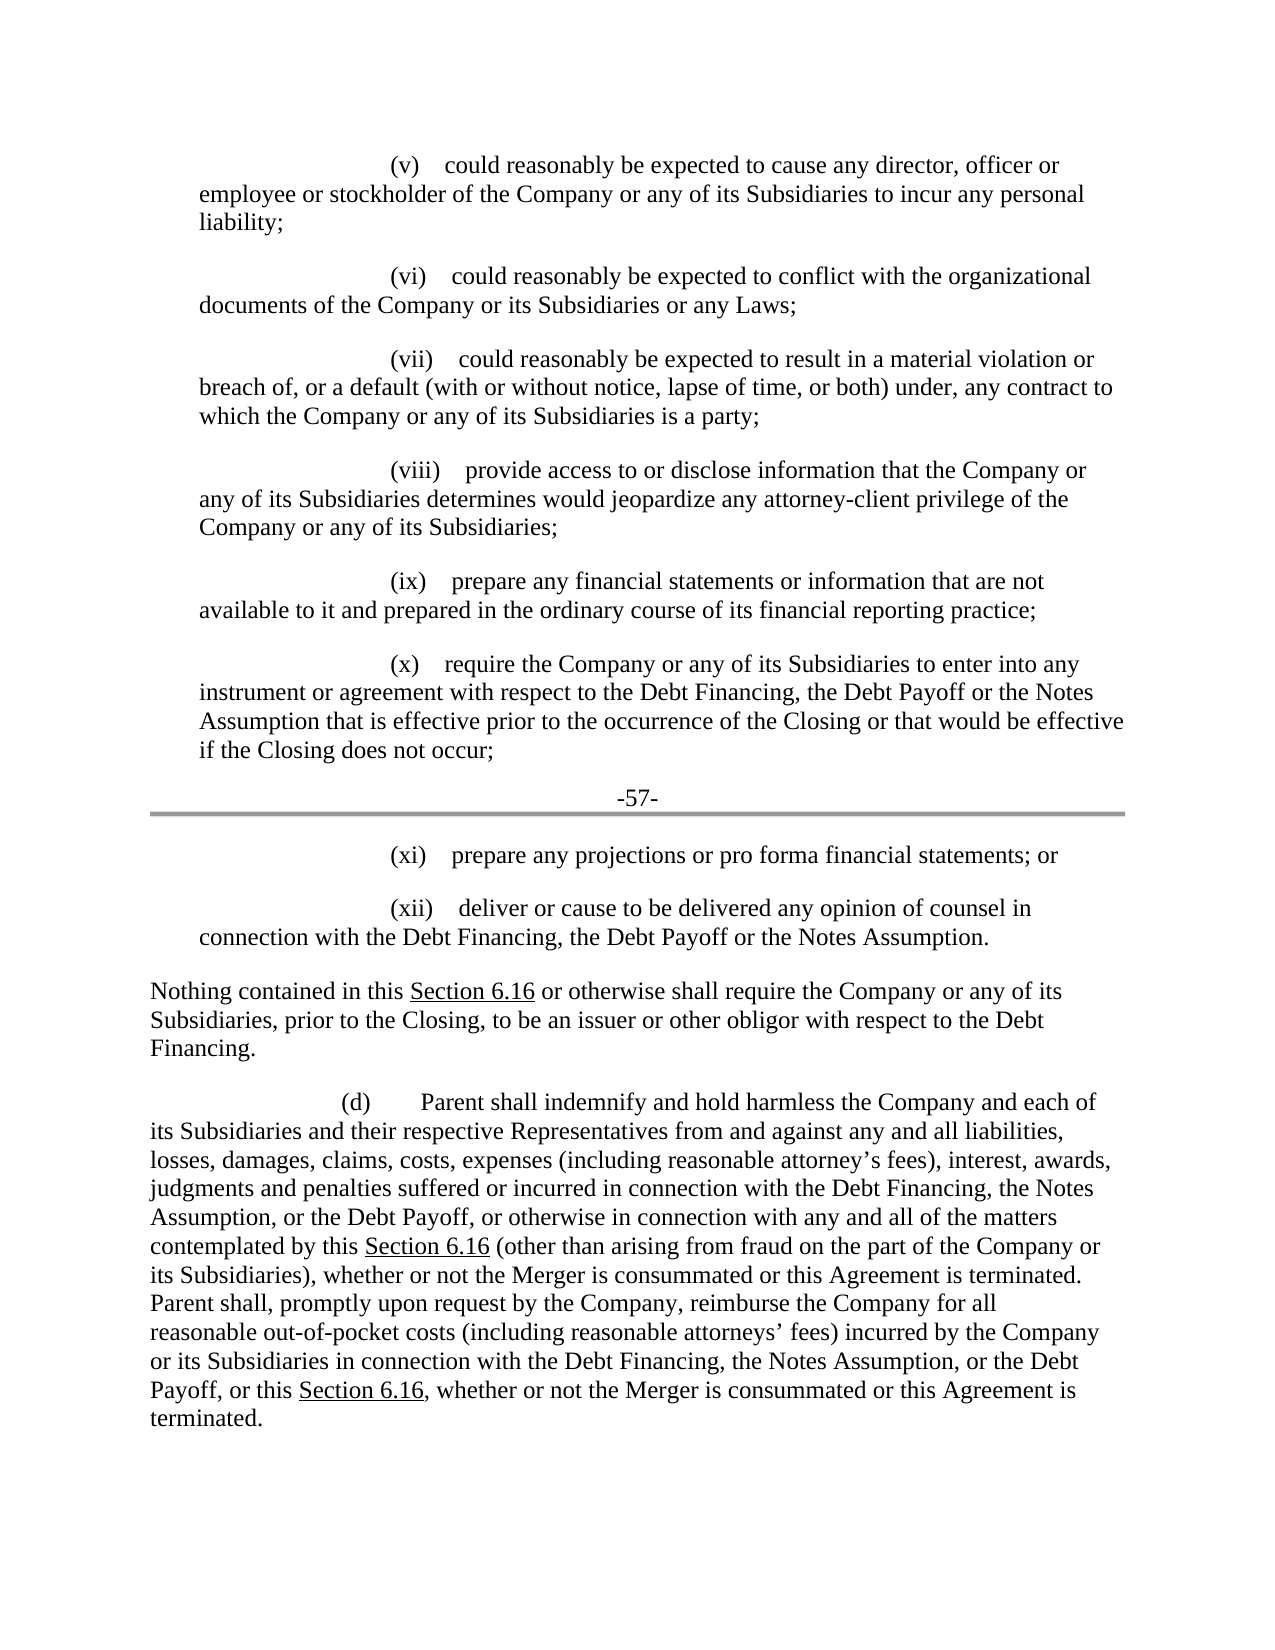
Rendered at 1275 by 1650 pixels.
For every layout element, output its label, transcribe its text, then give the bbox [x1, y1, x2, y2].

text (vi) could reasonably be expected to conflict with the organizational documents of the Company or its Subsidiaries or any Laws; [199, 261, 1125, 319]
text (v) could reasonably be expected to cause any director, officer or employee or stockholder of the Company or any of its Subsidiaries to incur any personal liability; [199, 150, 1125, 236]
text (ix) prepare any financial statements or information that are not available to it and prepared in the ordinary course of its financial reporting practice; [199, 566, 1125, 624]
text -57- [150, 783, 1125, 811]
text (d) Parent shall indemnify and hold harmless the Company and each of its Subsidiaries and their respective Representatives from and against any and all liabilities, losses, damages, claims, costs, expenses (including reasonable attorney’s fees), interest, awards, judgments and penalties suffered or incurred in connection with the Debt Financing, the Notes Assumption, or the Debt Payoff, or otherwise in connection with any and all of the matters contemplated by this Section 6.16 (other than arising from fraud on the part of the Company or its Subsidiaries), whether or not the Merger is consummated or this Agreement is terminated. Parent shall, promptly upon request by the Company, reimburse the Company for all reasonable out-of-pocket costs (including reasonable attorneys’ fees) incurred by the Company or its Subsidiaries in connection with the Debt Financing, the Notes Assumption, or the Debt Payoff, or this Section 6.16, whether or not the Merger is consummated or this Agreement is terminated. [150, 1087, 1125, 1432]
text (xi) prepare any projections or pro forma financial statements; or [199, 840, 1125, 868]
text (vii) could reasonably be expected to result in a material violation or breach of, or a default (with or without notice, lapse of time, or both) under, any contract to which the Company or any of its Subsidiaries is a party; [199, 344, 1125, 430]
text (viii) provide access to or disclose information that the Company or any of its Subsidiaries determines would jeopardize any attorney-client privilege of the Company or any of its Subsidiaries; [199, 455, 1125, 541]
text Nothing contained in this Section 6.16 or otherwise shall require the Company or any of its Subsidiaries, prior to the Closing, to be an issuer or other obligor with respect to the Debt Financing. [150, 976, 1125, 1062]
text (x) require the Company or any of its Subsidiaries to enter into any instrument or agreement with respect to the Debt Financing, the Debt Payoff or the Notes Assumption that is effective prior to the occurrence of the Closing or that would be effective if the Closing does not occur; [199, 649, 1125, 764]
text (xii) deliver or cause to be delivered any opinion of counsel in connection with the Debt Financing, the Debt Payoff or the Notes Assumption. [199, 893, 1125, 951]
